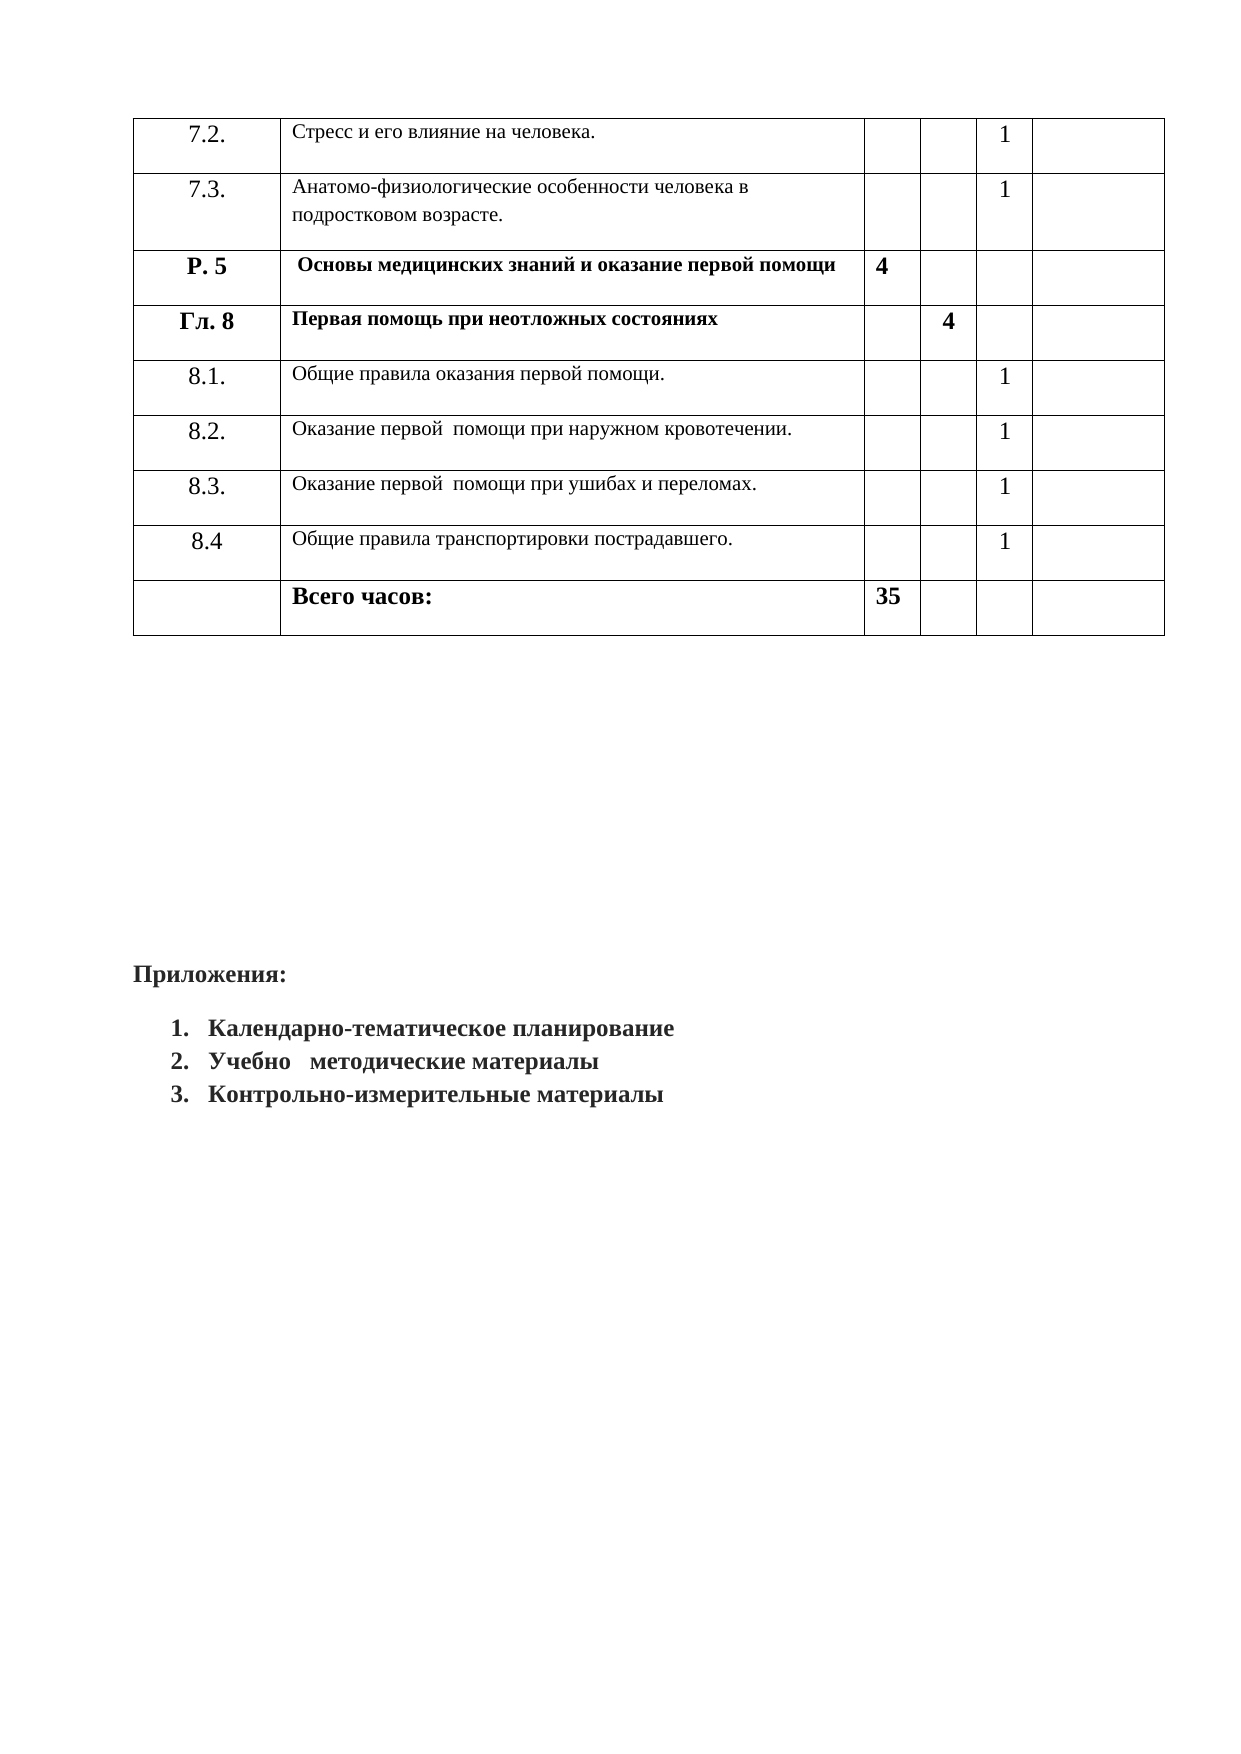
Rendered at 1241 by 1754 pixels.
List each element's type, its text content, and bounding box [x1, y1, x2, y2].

table_cell [1033, 471, 1164, 525]
table_cell 8.2. [134, 416, 280, 470]
table_cell Гл. 8 [134, 306, 280, 360]
table_cell 4 [921, 306, 976, 360]
table_cell 1 [977, 174, 1032, 250]
table_cell [921, 581, 976, 635]
table_cell [1033, 361, 1164, 415]
table_cell 35 [865, 581, 920, 635]
table_cell Общие правила оказания первой помощи. [281, 361, 864, 415]
table_cell [977, 251, 1032, 305]
table_cell [921, 526, 976, 580]
table_cell Р. 5 [134, 251, 280, 305]
table_cell [1033, 251, 1164, 305]
table_cell Анатомо-физиологические особенности человека в подростковом возрасте. [281, 174, 864, 250]
table_cell Общие правила транспортировки пострадавшего. [281, 526, 864, 580]
table_cell [977, 581, 1032, 635]
table_cell [1033, 581, 1164, 635]
table_cell Основы медицинских знаний и оказание первой помощи [281, 251, 864, 305]
table_cell [921, 251, 976, 305]
table_cell [865, 416, 920, 470]
table_cell [1033, 306, 1164, 360]
table_cell [1033, 416, 1164, 470]
table_cell [921, 361, 976, 415]
list Календарно-тематическое планирование [170, 1013, 1152, 1041]
table_cell [921, 471, 976, 525]
table_cell 4 [865, 251, 920, 305]
table_cell [977, 306, 1032, 360]
table_cell Оказание первой помощи при ушибах и переломах. [281, 471, 864, 525]
table_cell [1033, 119, 1164, 173]
table_cell Стресс и его влияние на человека. [281, 119, 864, 173]
table_cell 8.4 [134, 526, 280, 580]
table_cell 1 [977, 471, 1032, 525]
table_cell [921, 119, 976, 173]
table_cell 1 [977, 526, 1032, 580]
table_cell [865, 361, 920, 415]
table_cell 1 [977, 361, 1032, 415]
table_cell 7.2. [134, 119, 280, 173]
table_cell 7.3. [134, 174, 280, 250]
table_cell [865, 526, 920, 580]
table_cell [865, 306, 920, 360]
table_cell 1 [977, 119, 1032, 173]
table_cell 8.1. [134, 361, 280, 415]
table_cell 8.3. [134, 471, 280, 525]
table_cell [1033, 174, 1164, 250]
table_cell Всего часов: [281, 581, 864, 635]
table_cell [865, 174, 920, 250]
table_cell [865, 471, 920, 525]
table_cell 1 [977, 416, 1032, 470]
table_cell Оказание первой помощи при наружном кровотечении. [281, 416, 864, 470]
table_cell [134, 581, 280, 635]
text Приложения: [133, 959, 1152, 988]
table_cell [921, 416, 976, 470]
table_cell [865, 119, 920, 173]
table_cell [921, 174, 976, 250]
list Учебно методические материалы [170, 1046, 1152, 1074]
list Контрольно-измерительные материалы [170, 1079, 1152, 1107]
table_cell Первая помощь при неотложных состояниях [281, 306, 864, 360]
table_cell [1033, 526, 1164, 580]
